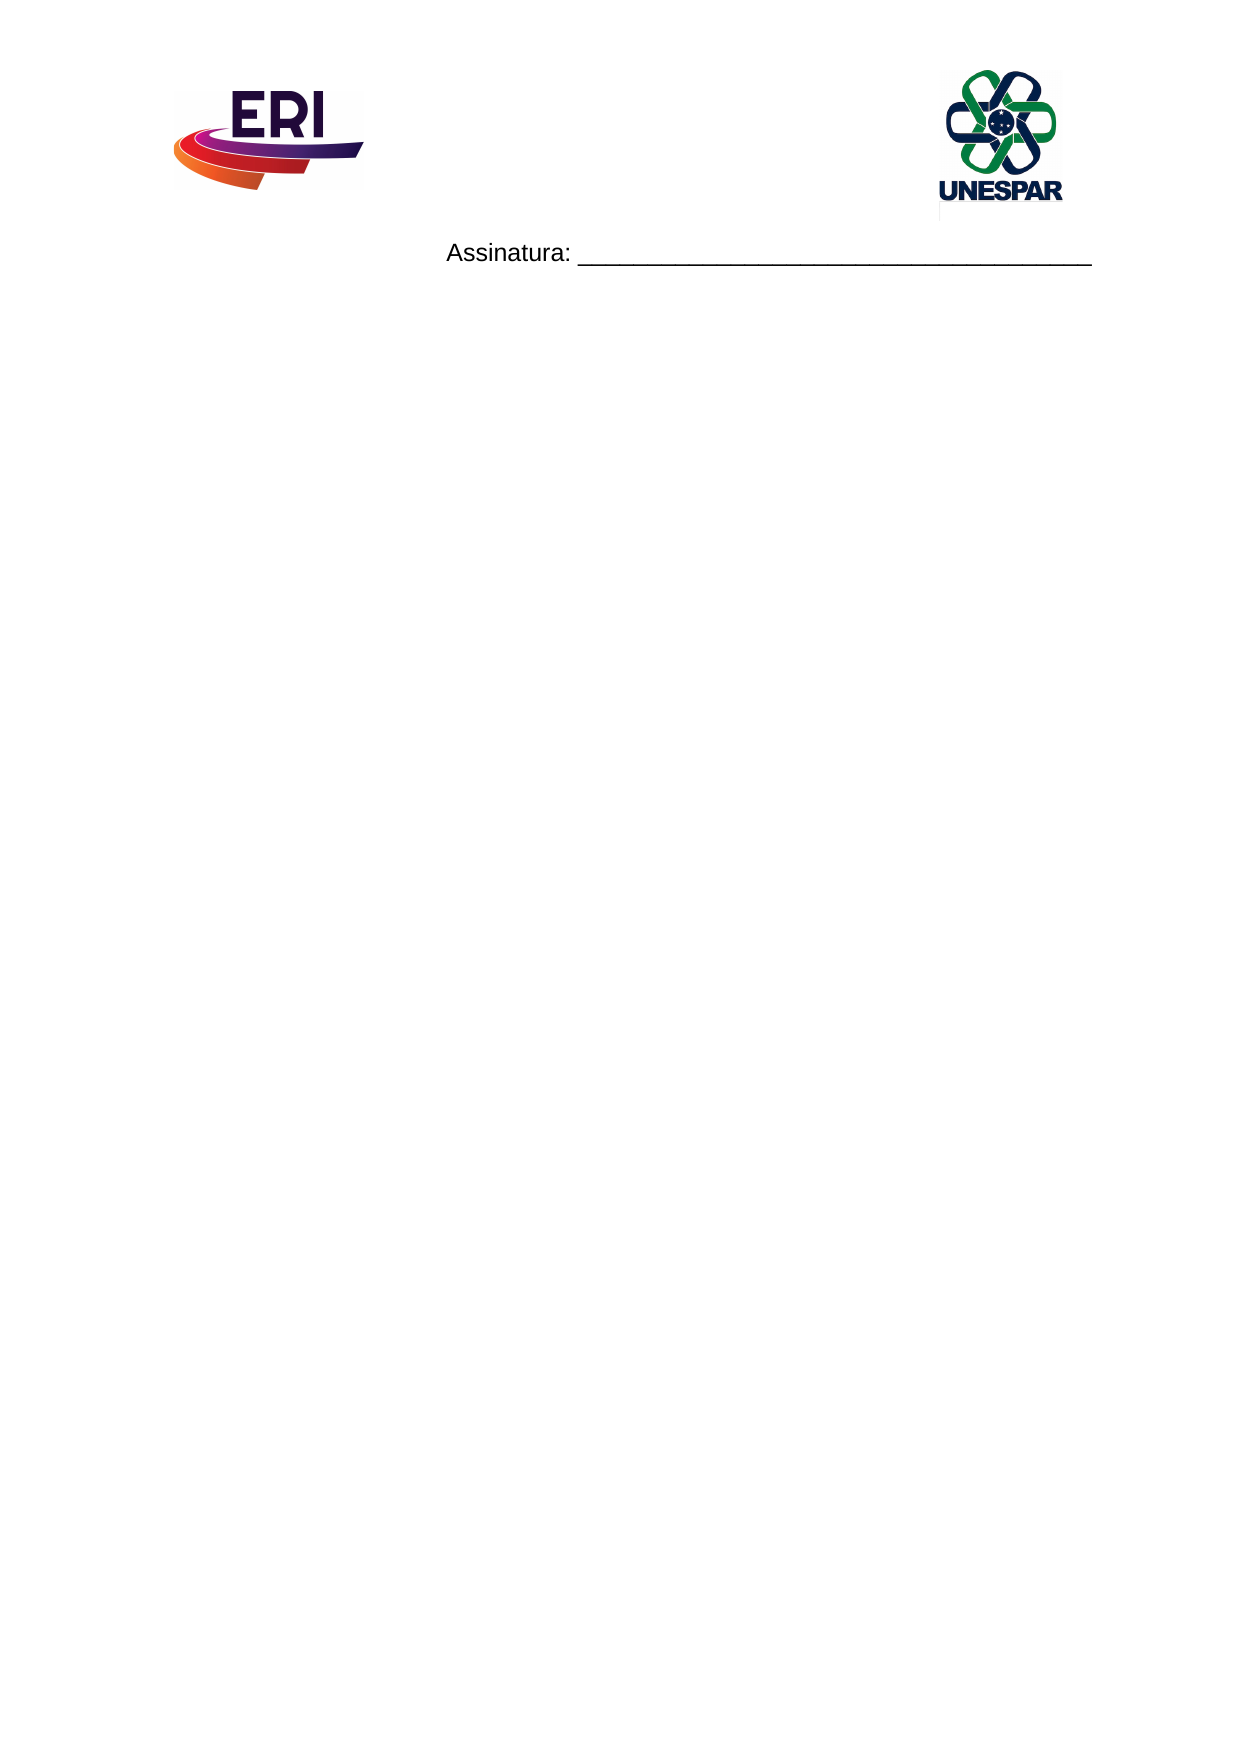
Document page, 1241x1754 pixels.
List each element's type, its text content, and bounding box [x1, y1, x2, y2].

text Assinatura: _____________________________________ [177, 238, 1093, 267]
picture [939, 70, 1063, 221]
picture [173, 91, 364, 190]
